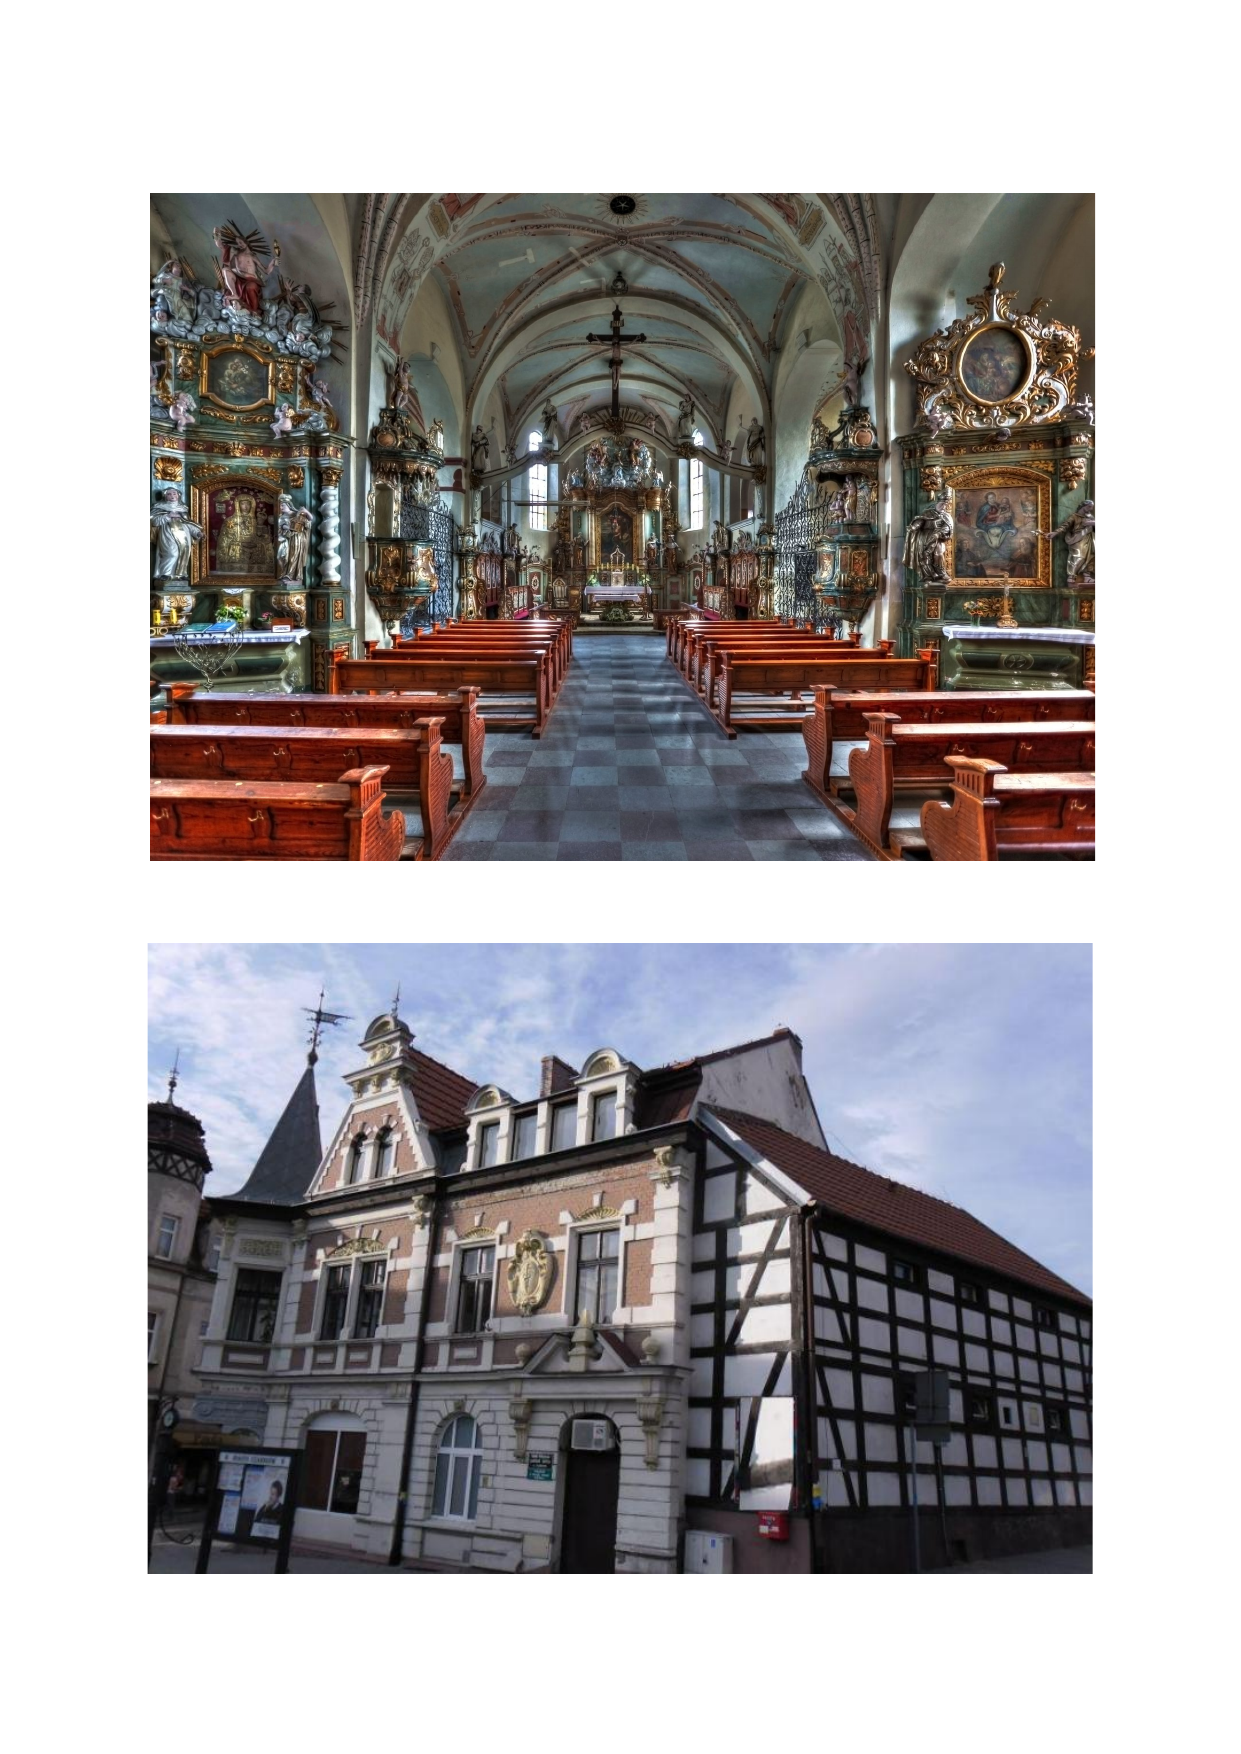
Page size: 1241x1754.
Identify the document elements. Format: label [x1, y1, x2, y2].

picture [147, 943, 1093, 1574]
picture [150, 193, 1096, 861]
